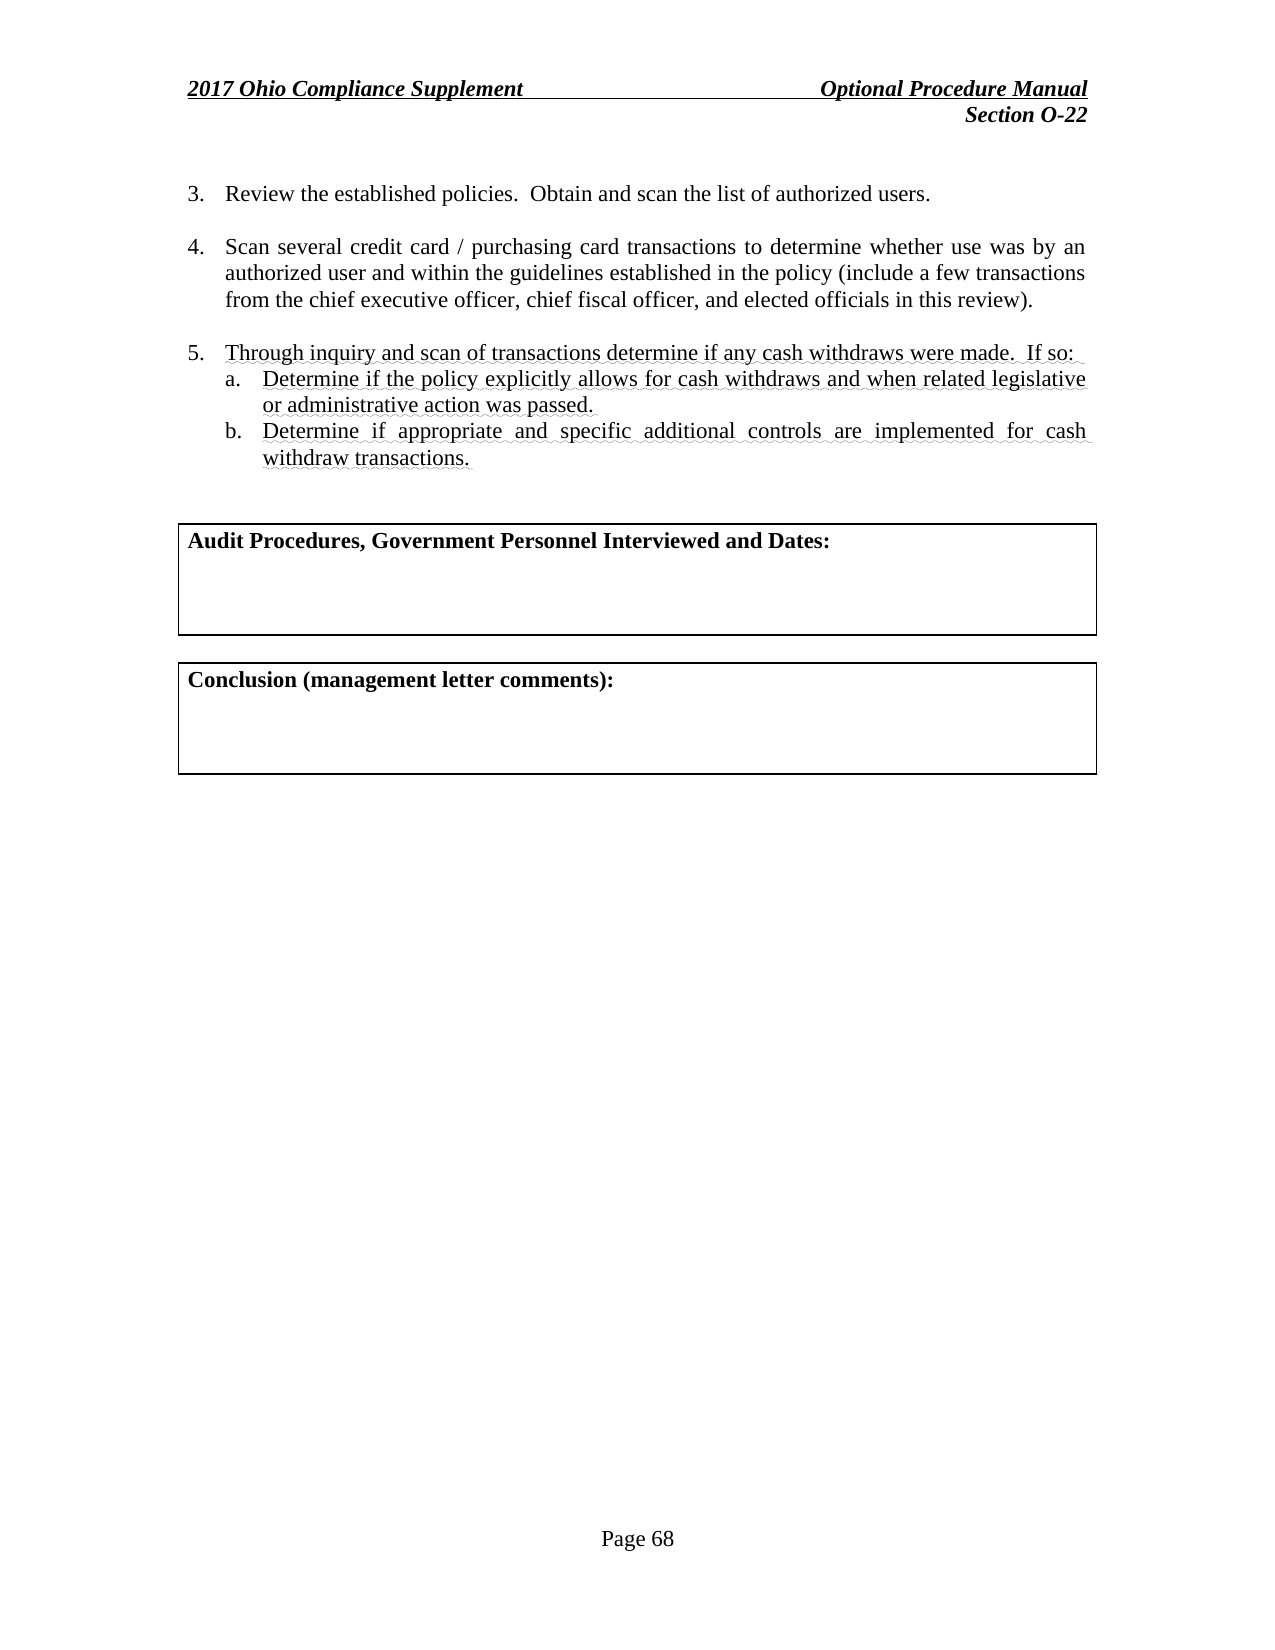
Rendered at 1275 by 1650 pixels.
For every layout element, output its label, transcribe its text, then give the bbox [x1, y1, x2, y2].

list Determine if the policy explicitly allows for cash withdraws and when related legislative or administrative action was passed. [225, 365, 1087, 418]
text Conclusion (management letter comments): [179, 664, 1096, 692]
list Through inquiry and scan of transactions determine if any cash withdraws were made. If so: [187, 338, 1087, 365]
list Review the established policies. Obtain and scan the list of authorized users. [187, 180, 1087, 207]
text Audit Procedures, Government Personnel Interviewed and Dates: [179, 525, 1096, 553]
list Scan several credit card / purchasing card transactions to determine whether use was by an authorized user and within the guidelines established in the policy (include a few transactions from the chief executive officer, chief fiscal officer, and elected officials in this review). [187, 233, 1087, 312]
list Determine if appropriate and specific additional controls are implemented for cash withdraw transactions. [225, 418, 1087, 470]
